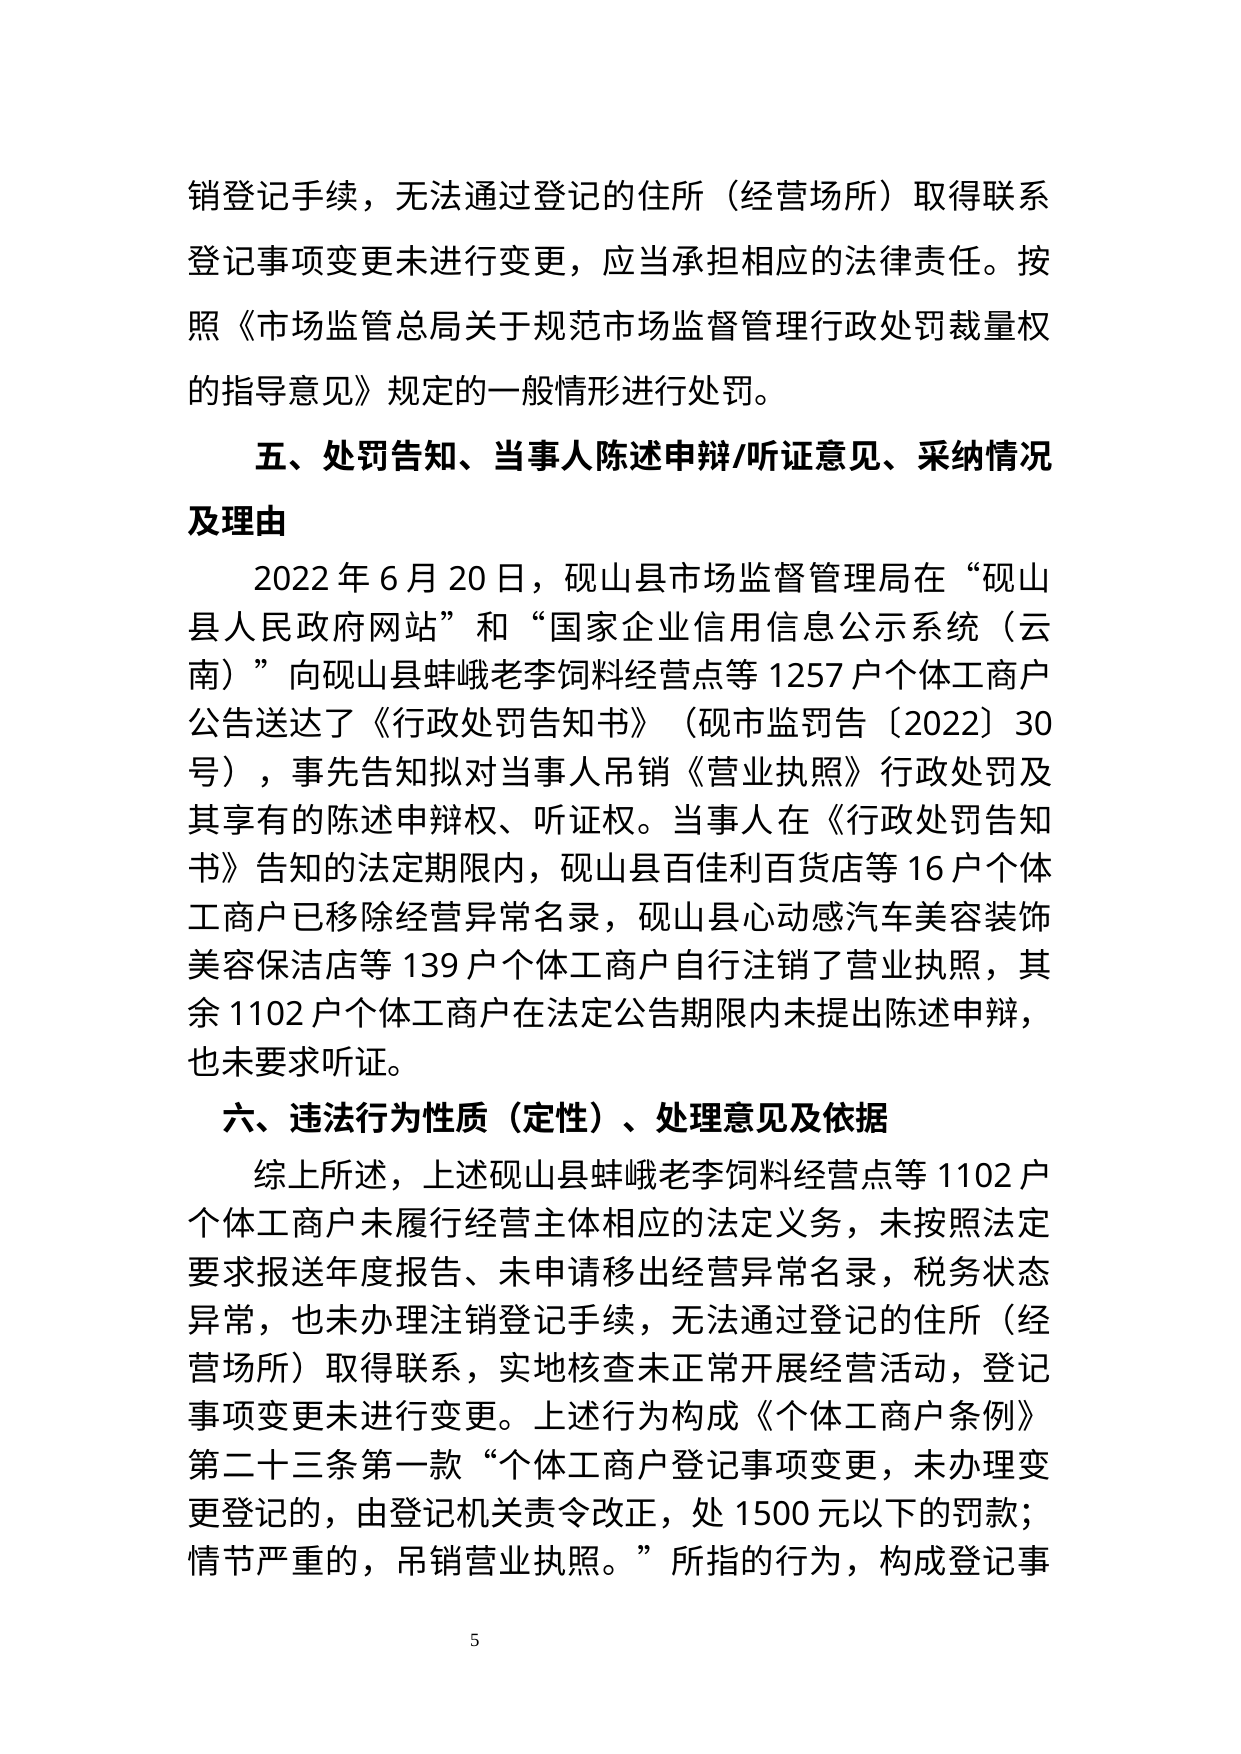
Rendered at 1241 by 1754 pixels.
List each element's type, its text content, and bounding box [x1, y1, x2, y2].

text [187, 162, 1053, 422]
text 五、处罚告知、当事人陈述申辩/听证意见、采纳情况及理由 [187, 422, 1053, 552]
text 六、违法行为性质（定性）、处理意见及依据 [187, 1084, 1053, 1149]
text 2022年6月20日，砚山县市场监督管理局在“砚山县人民政府网站”和“国家企业信用信息公示系统（云南）”向砚山县蚌峨老李饲料经营点等1257户个体工商户公告送达了《行政处罚告知书》（砚市监罚告〔2022〕30号），事先告知拟对当事人吊销《营业执照》行政处罚及其享有的陈述申辩权、听证权。当事人在《行政处罚告知书》告知的法定期限内，砚山县百佳利百货店等16户个体工商户已移除经营异常名录，砚山县心动感汽车美容装饰美容保洁店等139户个体工商户自行注销了营业执照，其余1102户个体工商户在法定公告期限内未提出陈述申辩，也未要求听证。 [187, 552, 1053, 1084]
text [187, 1149, 1053, 1583]
